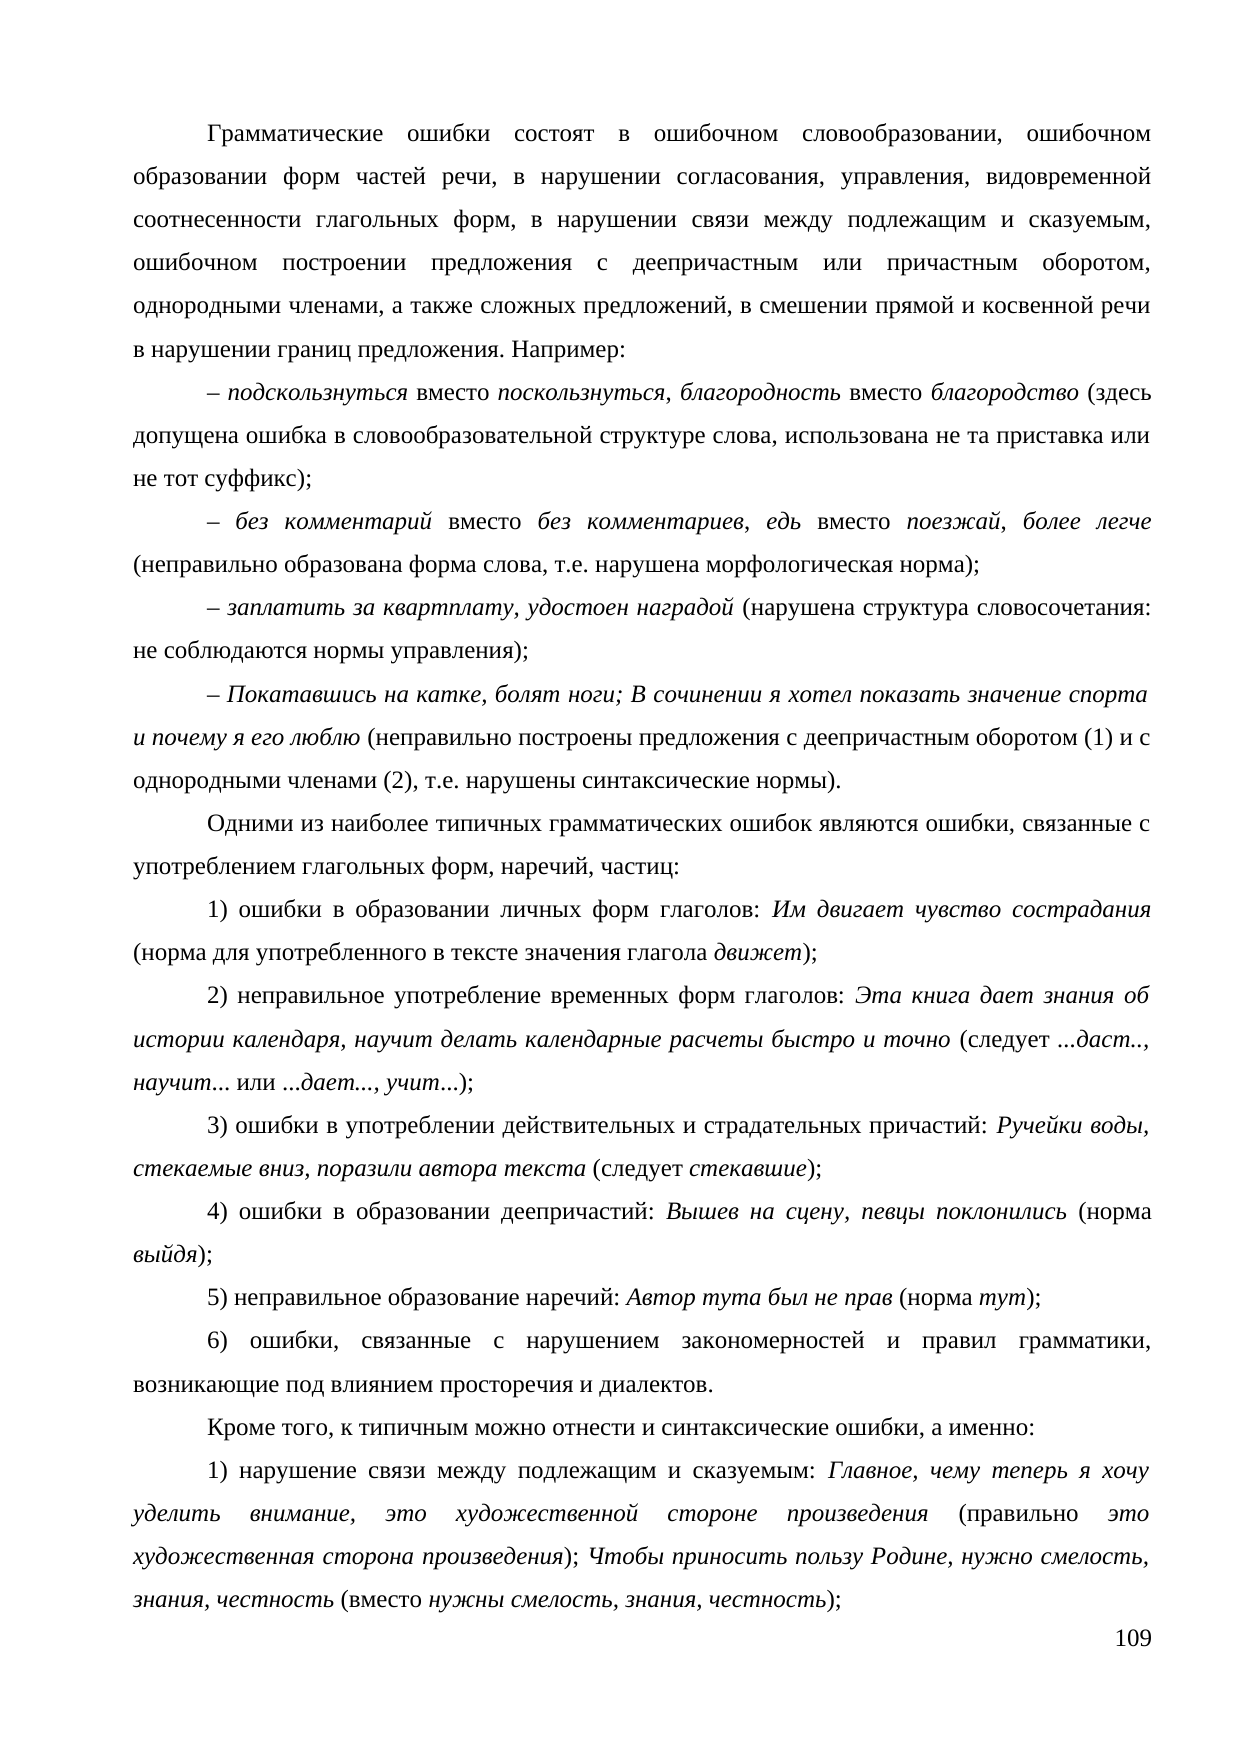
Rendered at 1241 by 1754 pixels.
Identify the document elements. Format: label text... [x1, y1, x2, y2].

text – Покатавшись на катке, болят ноги; В сочинении я хотел показать значение спорта и почему я его люблю (неправильно построены предложения с деепричастным оборотом (1) и с однородными членами (2), т.е. нарушены синтаксические нормы). [133, 679, 1152, 794]
text 1) нарушение связи между подлежащим и сказуемым: Главное, чему теперь я хочу уделить внимание, это художественной стороне произведения (правильно это художественная сторона произведения); Чтобы приносить пользу Родине, нужно смелость, знания, честность (вместо нужны смелость, знания, честность); [133, 1455, 1152, 1613]
text 3) ошибки в употреблении действительных и страдательных причастий: Ручейки воды, стекаемые вниз, поразили автора текста (следует стекавшие); [133, 1110, 1152, 1182]
text – подскользнуться вместо поскользнуться, благородность вместо благородство (здесь допущена ошибка в словообразовательной структуре слова, использована не та приставка или не тот суффикс); [133, 377, 1152, 492]
text 1) ошибки в образовании личных форм глаголов: Им двигает чувство сострадания (норма для употребленного в тексте значения глагола движет); [133, 894, 1152, 966]
text – без комментарий вместо без комментариев, едь вместо поезжай, более легче (неправильно образована форма слова, т.е. нарушена морфологическая норма); [133, 506, 1152, 578]
text Грамматические ошибки состоят в ошибочном словообразовании, ошибочном образовании форм частей речи, в нарушении согласования, управления, видовременной соотнесенности глагольных форм, в нарушении связи между подлежащим и сказуемым, ошибочном построении предложения с деепричастным или причастным оборотом, однородными членами, а также сложных предложений, в смешении прямой и косвенной речи в нарушении границ предложения. Например: [133, 118, 1152, 362]
text 4) ошибки в образовании деепричастий: Вышев на сцену, певцы поклонились (норма выйдя); [133, 1196, 1152, 1268]
text Одними из наиболее типичных грамматических ошибок являются ошибки, связанные с употреблением глагольных форм, наречий, частиц: [133, 808, 1152, 880]
text 6) ошибки, связанные с нарушением закономерностей и правил грамматики, возникающие под влиянием просторечия и диалектов. [133, 1326, 1152, 1397]
text 5) неправильное образование наречий: Автор тута был не прав (норма тут); [133, 1282, 1152, 1311]
text 2) неправильное употребление временных форм глаголов: Эта книга дает знания об истории календаря, научит делать календарные расчеты быстро и точно (следует ...даст.., научит... или ...дает..., учит...); [133, 981, 1152, 1096]
text Кроме того, к типичным можно отнести и синтаксические ошибки, а именно: [133, 1412, 1152, 1441]
text – заплатить за квартплату, удостоен наградой (нарушена структура словосочетания: не соблюдаются нормы управления); [133, 592, 1152, 664]
